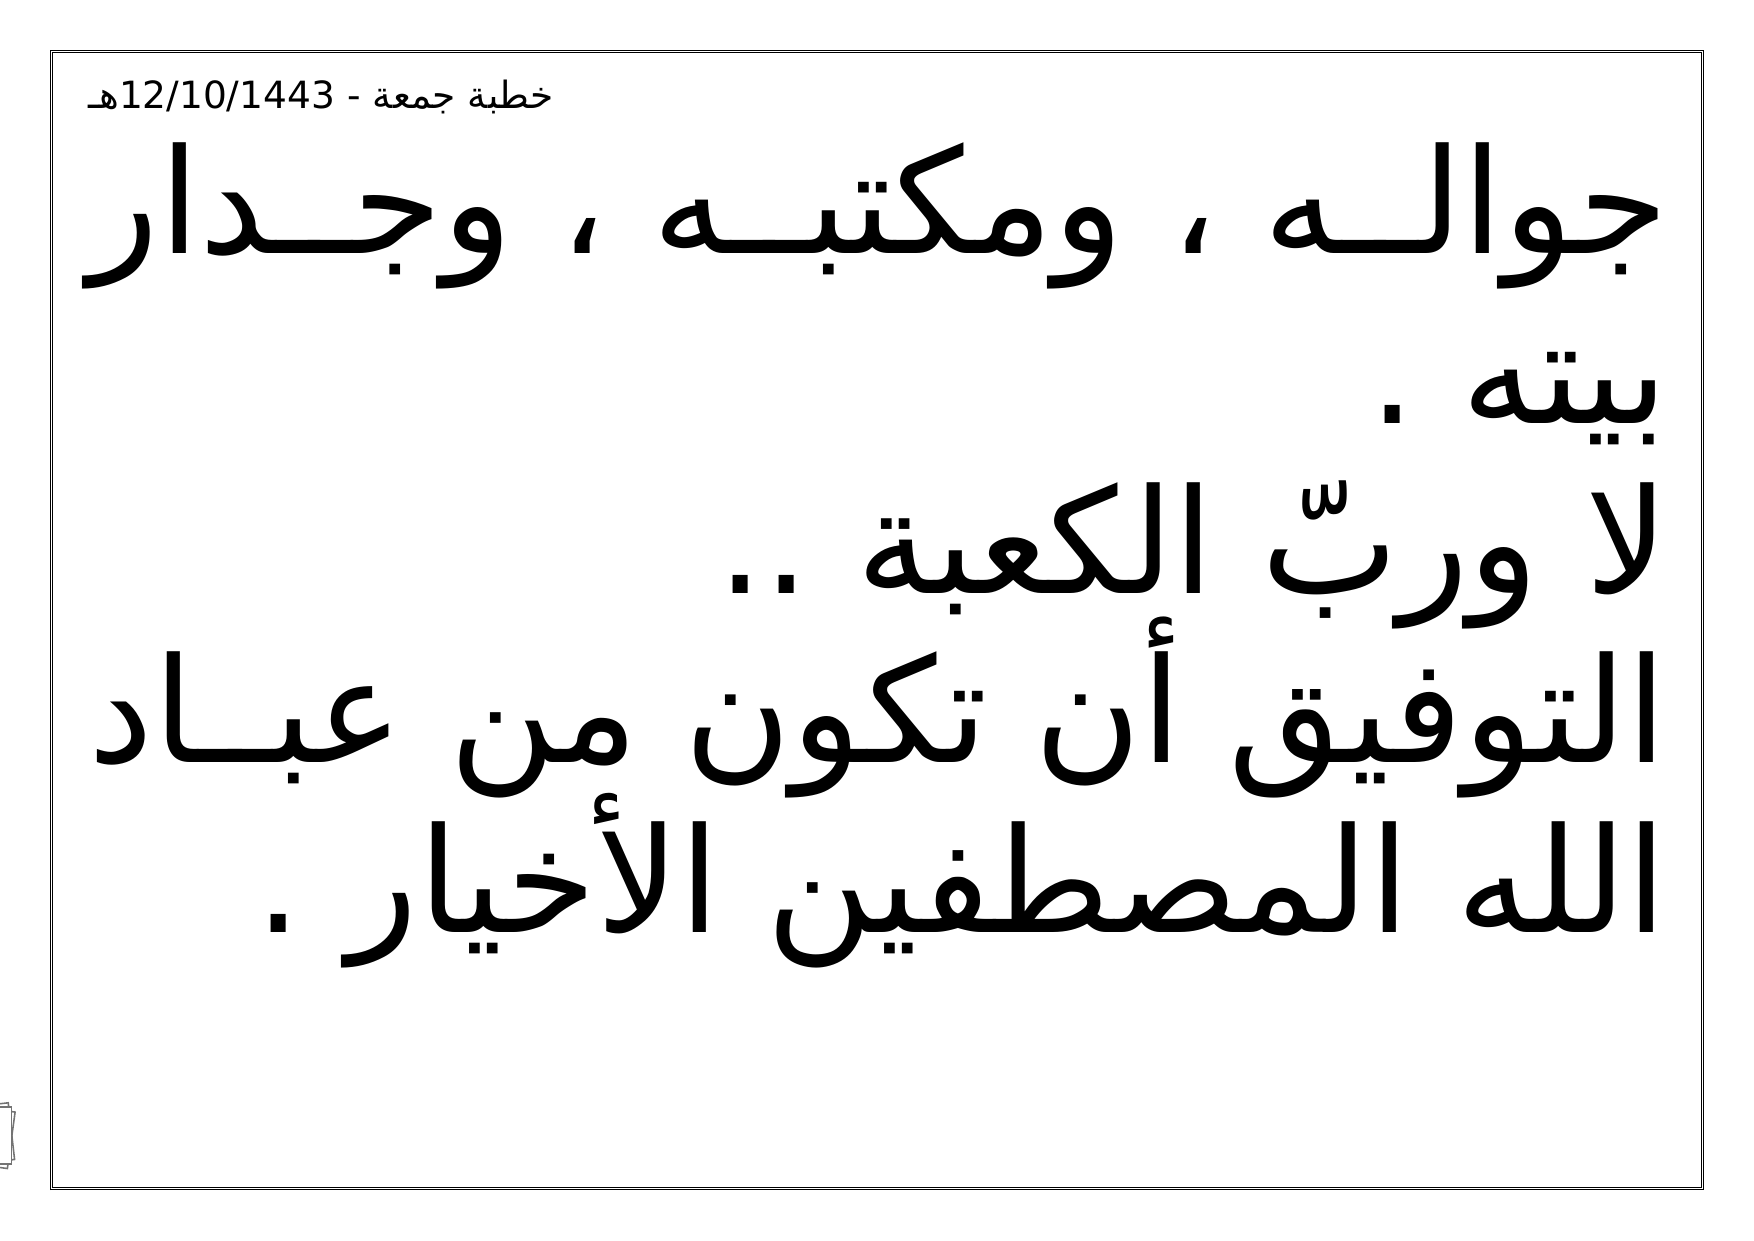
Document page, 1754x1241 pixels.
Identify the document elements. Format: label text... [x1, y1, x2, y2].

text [89, 118, 1668, 458]
text التوفيق أن تكون من عباد الله المصطفين الأخيار . [89, 627, 1668, 967]
text لا وربّ الكعبة .. [89, 458, 1668, 627]
